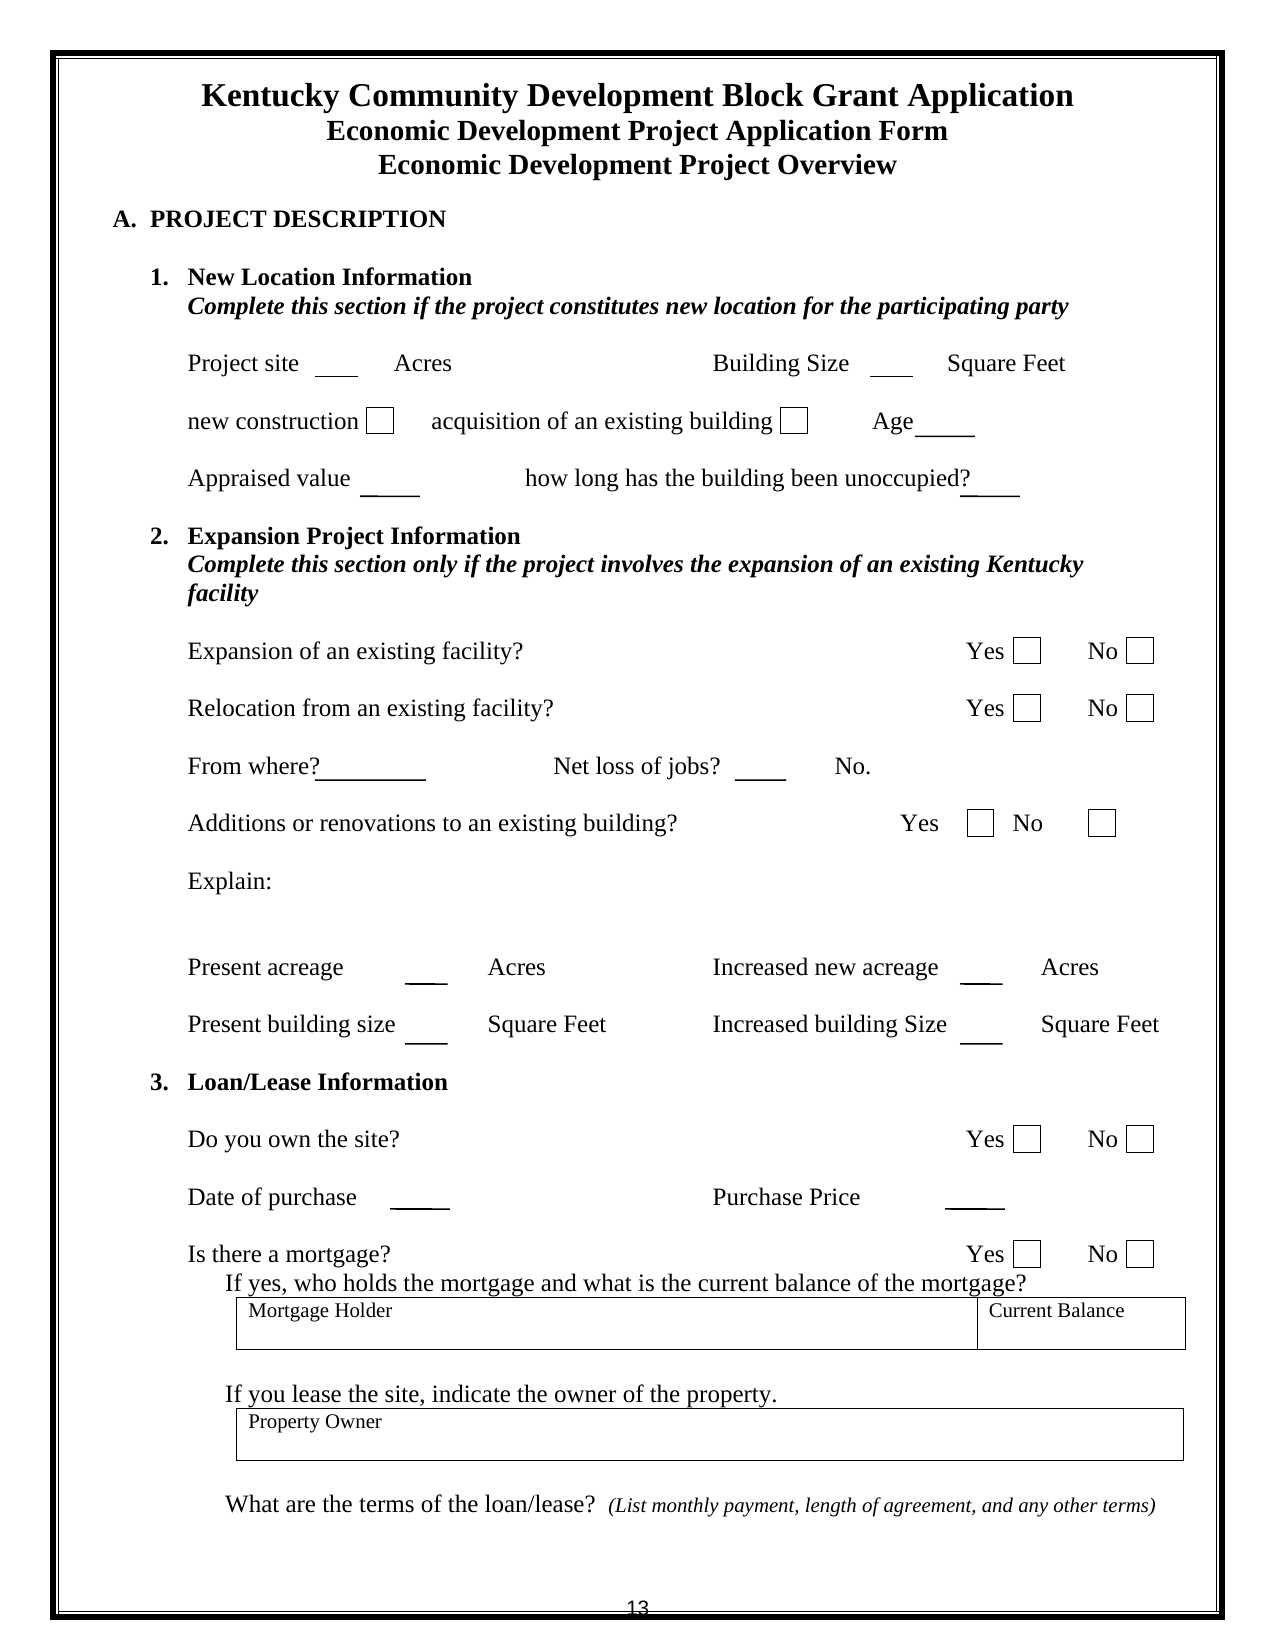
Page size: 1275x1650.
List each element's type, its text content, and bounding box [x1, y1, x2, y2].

table_header Current Balance [978, 1298, 1185, 1349]
text Project site Acres Building Size Square Feet [187, 348, 1162, 377]
text Expansion of an existing facility? Yes No [187, 636, 1162, 664]
text From where? Net loss of jobs? No. [187, 751, 1162, 779]
text new construction acquisition of an existing building Age [187, 406, 1162, 434]
text Additions or renovations to an existing building? Yes No [187, 808, 1162, 837]
text Present acreage Acres Increased new acreage Acres [187, 952, 1162, 981]
text Relocation from an existing facility? Yes No [187, 693, 1162, 722]
text If yes, who holds the mortgage and what is the current balance of the mortgage? [187, 1268, 1162, 1297]
text Do you own the site? Yes No [187, 1124, 1162, 1153]
text Present building size Square Feet Increased building Size Square Feet [187, 1009, 1162, 1038]
list Expansion Project Information [150, 521, 1162, 549]
text If you lease the site, indicate the owner of the property. [187, 1379, 1162, 1408]
table_header Property Owner [237, 1409, 1183, 1460]
text Complete this section only if the project involves the expansion of an existing facility [187, 549, 1162, 607]
text Explain: [187, 866, 1162, 894]
text What are the terms of the loan/lease? (List monthly payment, length of agreement, and any other terms) [187, 1489, 1162, 1518]
text Complete this section if the project constitutes new location for the participating party [187, 291, 1162, 319]
text Is there a mortgage? Yes No [187, 1239, 1162, 1268]
list Loan/Lease Information [150, 1067, 1162, 1096]
text Date of purchase Purchase Price [187, 1182, 1162, 1211]
list New Location Information [150, 262, 1162, 291]
text Appraised value how long has the building been unoccupied? [187, 463, 1162, 492]
table_header Mortgage Holder [237, 1298, 977, 1349]
list PROJECT DESCRIPTION [112, 204, 1162, 233]
